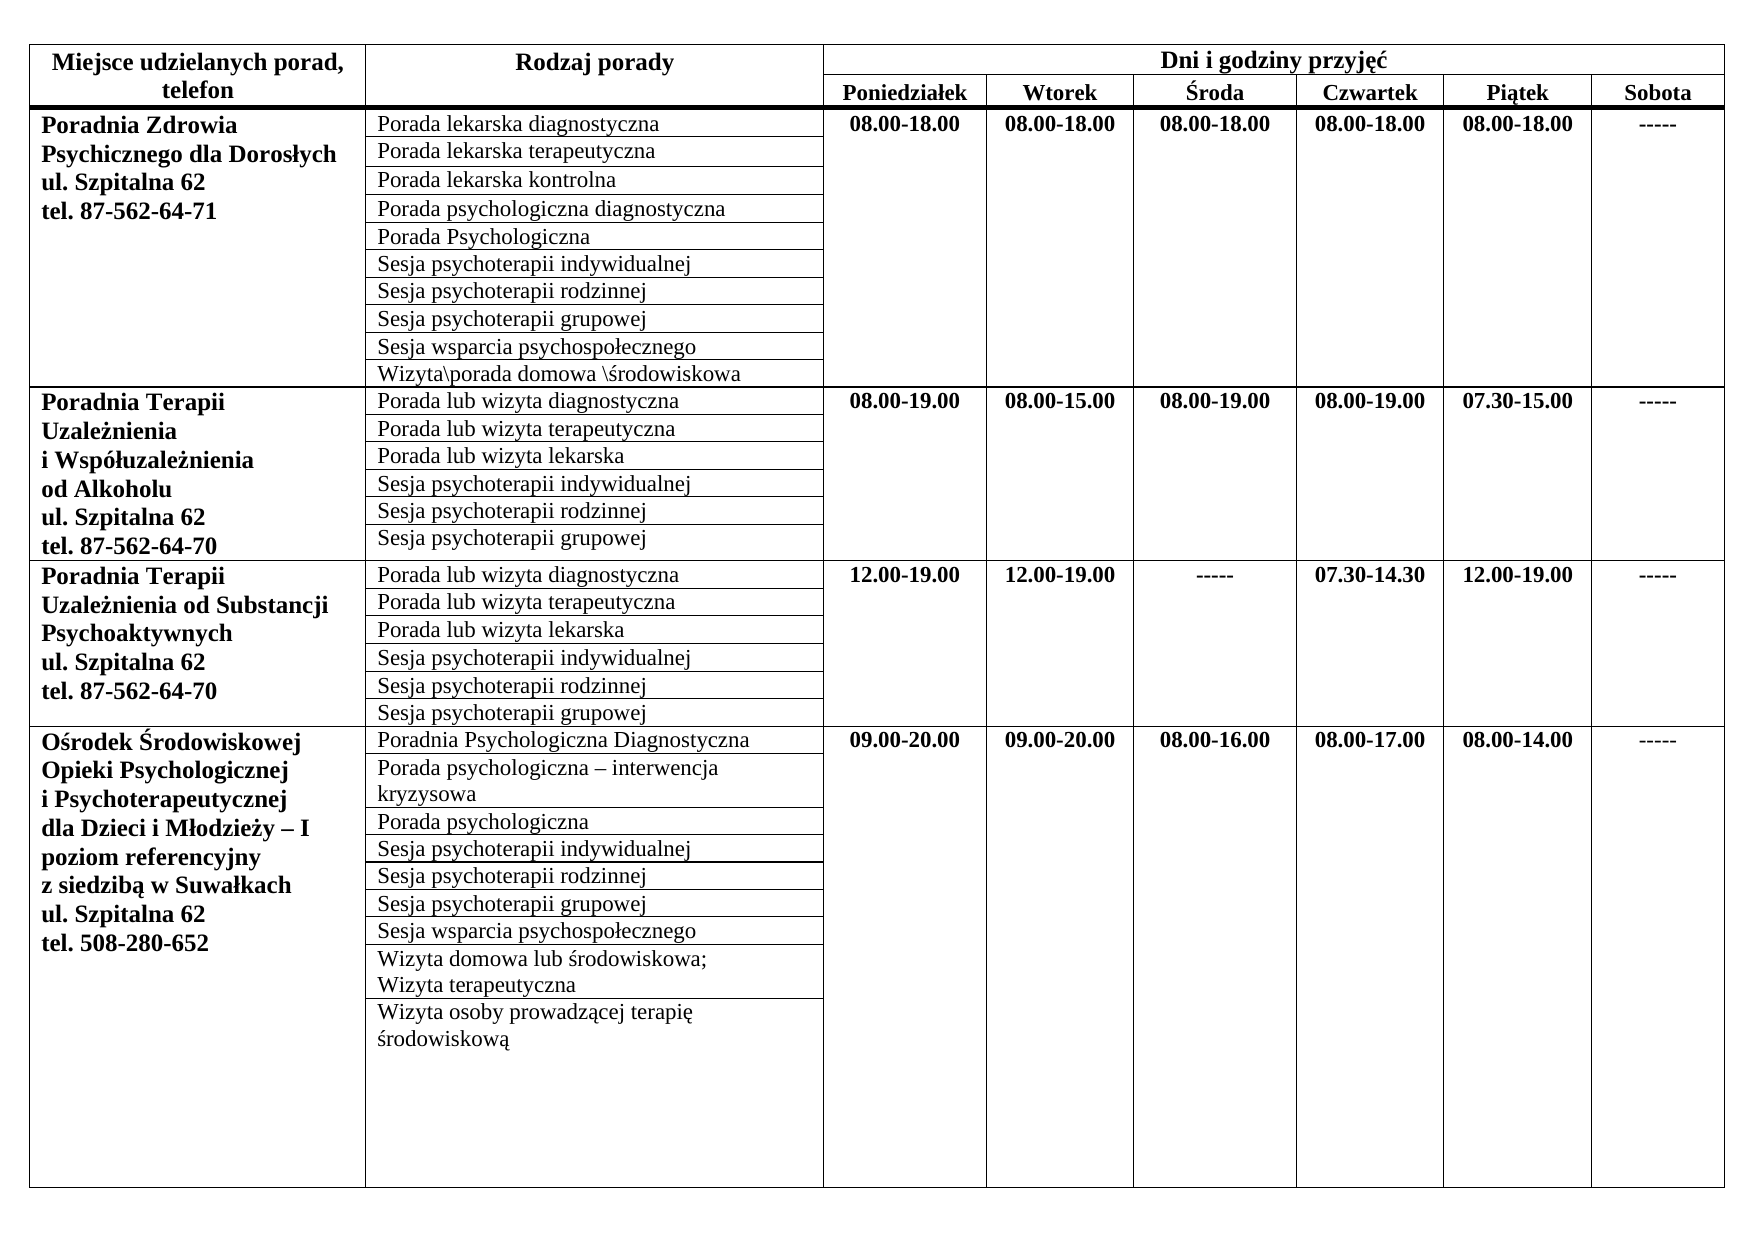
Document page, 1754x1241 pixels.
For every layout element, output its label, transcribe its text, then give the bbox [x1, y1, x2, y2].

table_header Rodzaj porady [366, 45, 823, 105]
table_cell ----- [1134, 561, 1296, 726]
table_cell 12.00-19.00 [1444, 561, 1591, 726]
table_header Dni i godziny przyjęć [824, 45, 1724, 74]
table_cell Sesja psychoterapii rodzinnej [366, 497, 823, 523]
table_cell 08.00-19.00 [1134, 388, 1296, 560]
table_cell Sesja wsparcia psychospołecznego [366, 333, 823, 359]
table_cell 09.00-20.00 [987, 727, 1133, 1187]
table_cell ----- [1592, 727, 1724, 1187]
table_cell 08.00-14.00 [1444, 727, 1591, 1187]
table_cell 08.00-17.00 [1297, 727, 1443, 1187]
table_cell Porada lub wizyta terapeutyczna [366, 415, 823, 441]
table_cell Porada psychologiczna – interwencja kryzysowa [366, 754, 823, 807]
table_cell Porada lub wizyta lekarska [366, 442, 823, 469]
table_cell 12.00-19.00 [987, 561, 1133, 726]
table_cell Sesja psychoterapii grupowej [366, 890, 823, 916]
table_cell Poradnia Terapii Uzależnienia i Współuzależnienia od Alkoholu ul. Szpitalna 62 tel. 87-562-64-70 [30, 388, 365, 560]
table_cell Porada psychologiczna [366, 808, 823, 834]
table_cell 08.00-18.00 [1134, 110, 1296, 386]
table_cell Sesja psychoterapii indywidualnej [366, 470, 823, 496]
table_cell Sesja psychoterapii grupowej [366, 525, 823, 560]
table_cell 08.00-18.00 [1444, 110, 1591, 386]
table_cell 08.00-18.00 [1297, 110, 1443, 386]
table_cell Sesja psychoterapii indywidualnej [366, 250, 823, 277]
table_cell ----- [1592, 388, 1724, 560]
table_cell Sesja psychoterapii grupowej [366, 305, 823, 332]
table_cell 08.00-18.00 [987, 110, 1133, 386]
table_cell 09.00-20.00 [824, 727, 986, 1187]
table_cell Piątek [1444, 75, 1591, 105]
table_cell Wizyta\porada domowa \środowiskowa [366, 360, 823, 386]
table_cell Porada lub wizyta lekarska [366, 616, 823, 643]
table_cell Poniedziałek [824, 75, 986, 105]
table_cell Wtorek [987, 75, 1133, 105]
table_cell Ośrodek Środowiskowej Opieki Psychologicznej i Psychoterapeutycznej dla Dzieci i Młodzieży – I poziom referencyjny z siedzibą w Suwałkach ul. Szpitalna 62 tel. 508-280-652 [30, 727, 365, 1187]
table_cell Czwartek [1297, 75, 1443, 105]
table_cell Porada Psychologiczna [366, 223, 823, 249]
table_cell Sesja psychoterapii grupowej [366, 699, 823, 726]
table_cell Poradnia Terapii Uzależnienia od Substancji Psychoaktywnych ul. Szpitalna 62 tel. 87-562-64-70 [30, 561, 365, 726]
table_cell Porada lekarska diagnostyczna [366, 110, 823, 136]
table_cell Porada lub wizyta diagnostyczna [366, 388, 823, 414]
table_cell Sesja wsparcia psychospołecznego [366, 917, 823, 944]
table_cell ----- [1592, 110, 1724, 386]
table_cell ----- [1592, 561, 1724, 726]
table_cell 08.00-18.00 [824, 110, 986, 386]
table_cell Sesja psychoterapii rodzinnej [366, 863, 823, 889]
table_cell Środa [1134, 75, 1296, 105]
table_cell Wizyta domowa lub środowiskowa; Wizyta terapeutyczna [366, 945, 823, 997]
table_cell Sobota [1592, 75, 1724, 105]
table_cell Poradnia Psychologiczna Diagnostyczna [366, 727, 823, 753]
table_cell Sesja psychoterapii indywidualnej [366, 835, 823, 861]
table_cell Sesja psychoterapii rodzinnej [366, 672, 823, 698]
table_cell 08.00-19.00 [1297, 388, 1443, 560]
table_cell Porada lub wizyta terapeutyczna [366, 589, 823, 615]
table_cell Porada lub wizyta diagnostyczna [366, 561, 823, 587]
table_cell 12.00-19.00 [824, 561, 986, 726]
table_cell Porada lekarska kontrolna [366, 167, 823, 194]
table_cell Poradnia Zdrowia Psychicznego dla Dorosłych ul. Szpitalna 62 tel. 87-562-64-71 [30, 110, 365, 386]
table_cell Porada lekarska terapeutyczna [366, 137, 823, 166]
table_header Miejsce udzielanych porad, telefon [30, 45, 365, 105]
table_cell 08.00-16.00 [1134, 727, 1296, 1187]
table_cell 07.30-14.30 [1297, 561, 1443, 726]
table_cell 08.00-15.00 [987, 388, 1133, 560]
table_cell Sesja psychoterapii indywidualnej [366, 644, 823, 671]
table_cell Sesja psychoterapii rodzinnej [366, 278, 823, 304]
table_cell 08.00-19.00 [824, 388, 986, 560]
table_cell Wizyta osoby prowadzącej terapię środowiskową [366, 999, 823, 1187]
table_cell 07.30-15.00 [1444, 388, 1591, 560]
table_cell Porada psychologiczna diagnostyczna [366, 195, 823, 222]
